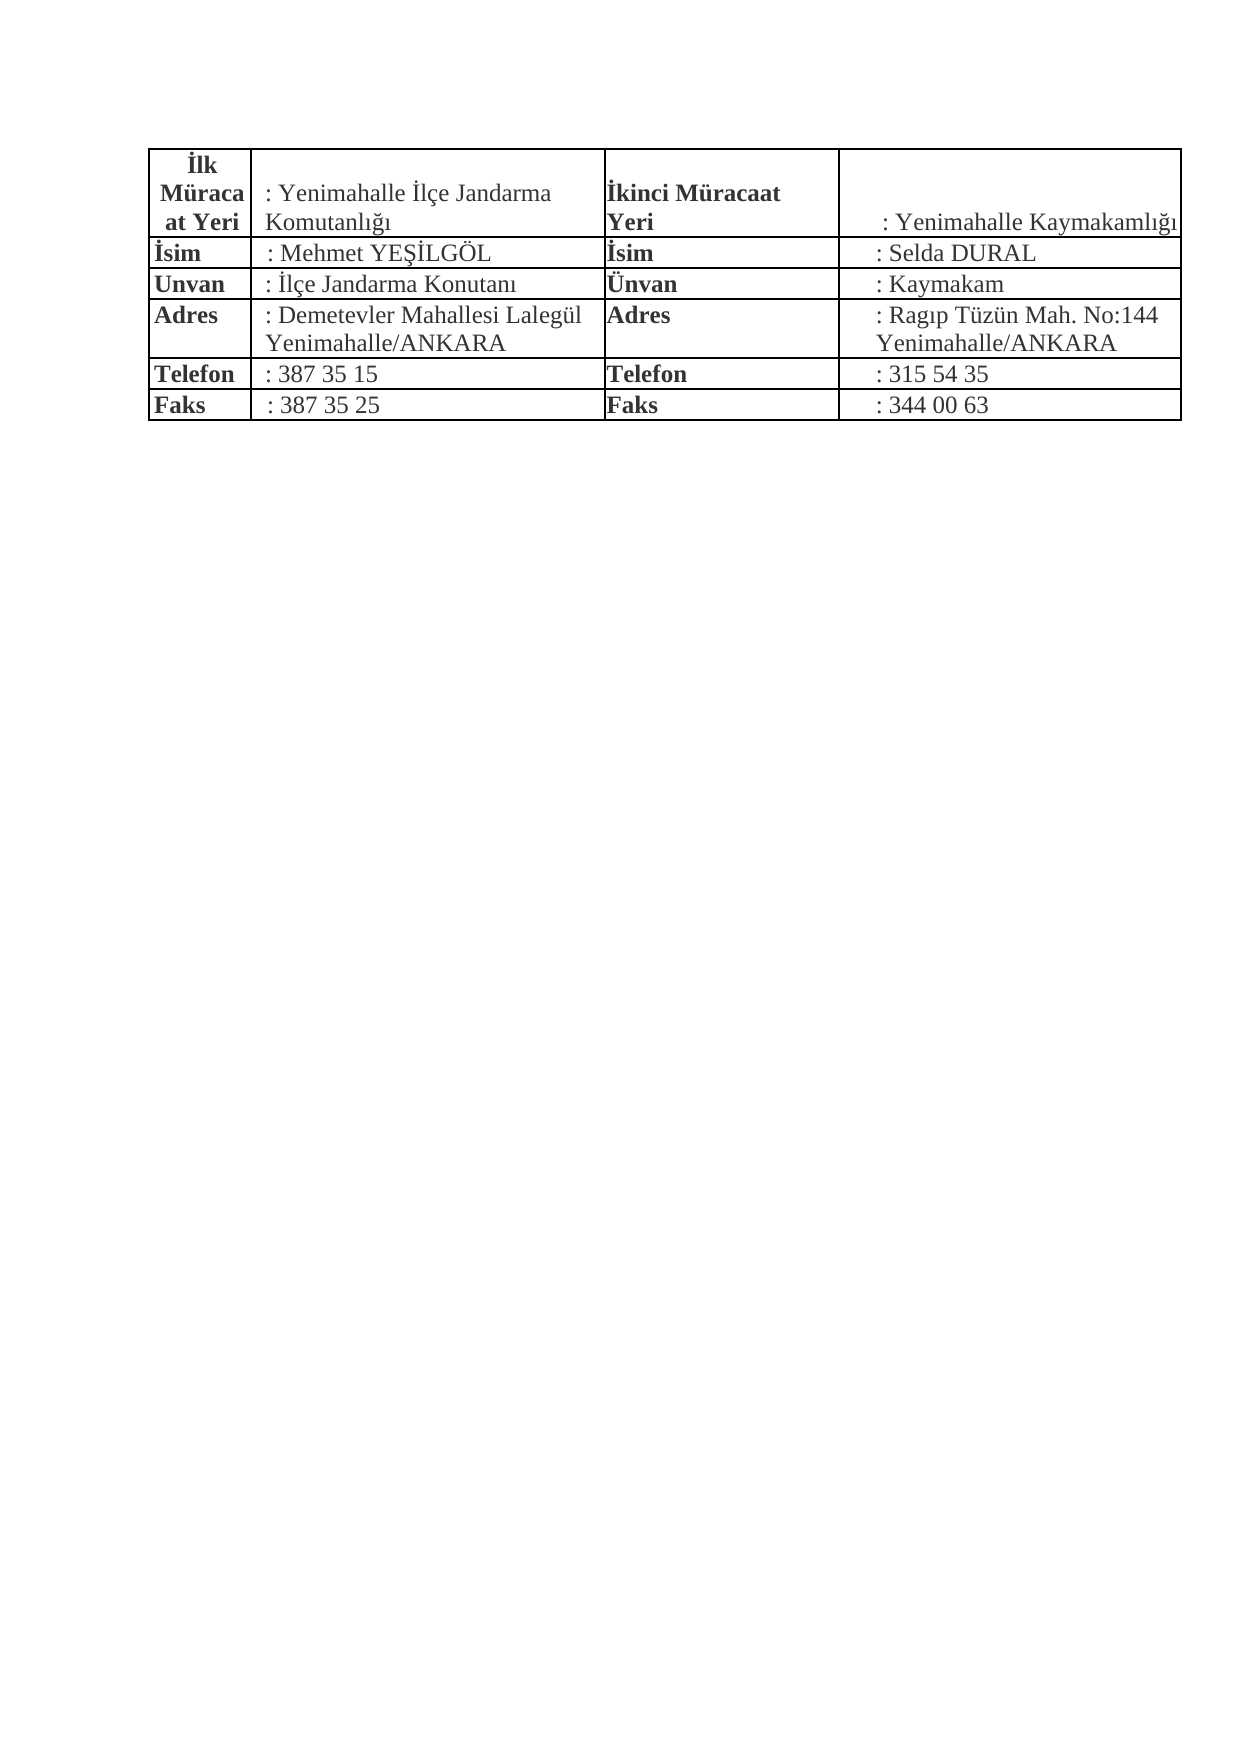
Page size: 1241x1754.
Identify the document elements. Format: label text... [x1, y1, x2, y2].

table_cell İsim [150, 238, 250, 267]
table_cell Unvan [150, 269, 250, 298]
table_cell Faks [150, 390, 250, 419]
table_cell Ünvan [606, 269, 838, 298]
table_cell : Selda DURAL [840, 238, 1180, 267]
table_header : Yenimahalle Kaymakamlığı [840, 150, 1180, 236]
table_cell : Kaymakam [840, 269, 1180, 298]
table_cell : Ragıp Tüzün Mah. No:144 Yenimahalle/ANKARA [840, 300, 1180, 357]
table_cell : 387 35 25 [252, 390, 604, 419]
table_cell Adres [606, 300, 838, 357]
table_cell Telefon [150, 359, 250, 388]
table_cell : İlçe Jandarma Konutanı [252, 269, 604, 298]
table_header İkinci Müracaat Yeri [606, 150, 838, 236]
table_cell Faks [606, 390, 838, 419]
table_cell : 344 00 63 [840, 390, 1180, 419]
table_header İlk Müracaat Yeri [150, 150, 250, 236]
table_cell : Demetevler Mahallesi Lalegül Yenimahalle/ANKARA [252, 300, 604, 357]
table_cell : 315 54 35 [840, 359, 1180, 388]
table_cell Telefon [606, 359, 838, 388]
table_header : Yenimahalle İlçe Jandarma Komutanlığı [252, 150, 604, 236]
table_cell : Mehmet YEŞİLGÖL [252, 238, 604, 267]
table_cell : 387 35 15 [252, 359, 604, 388]
table_cell İsim [606, 238, 838, 267]
table_cell Adres [150, 300, 250, 357]
